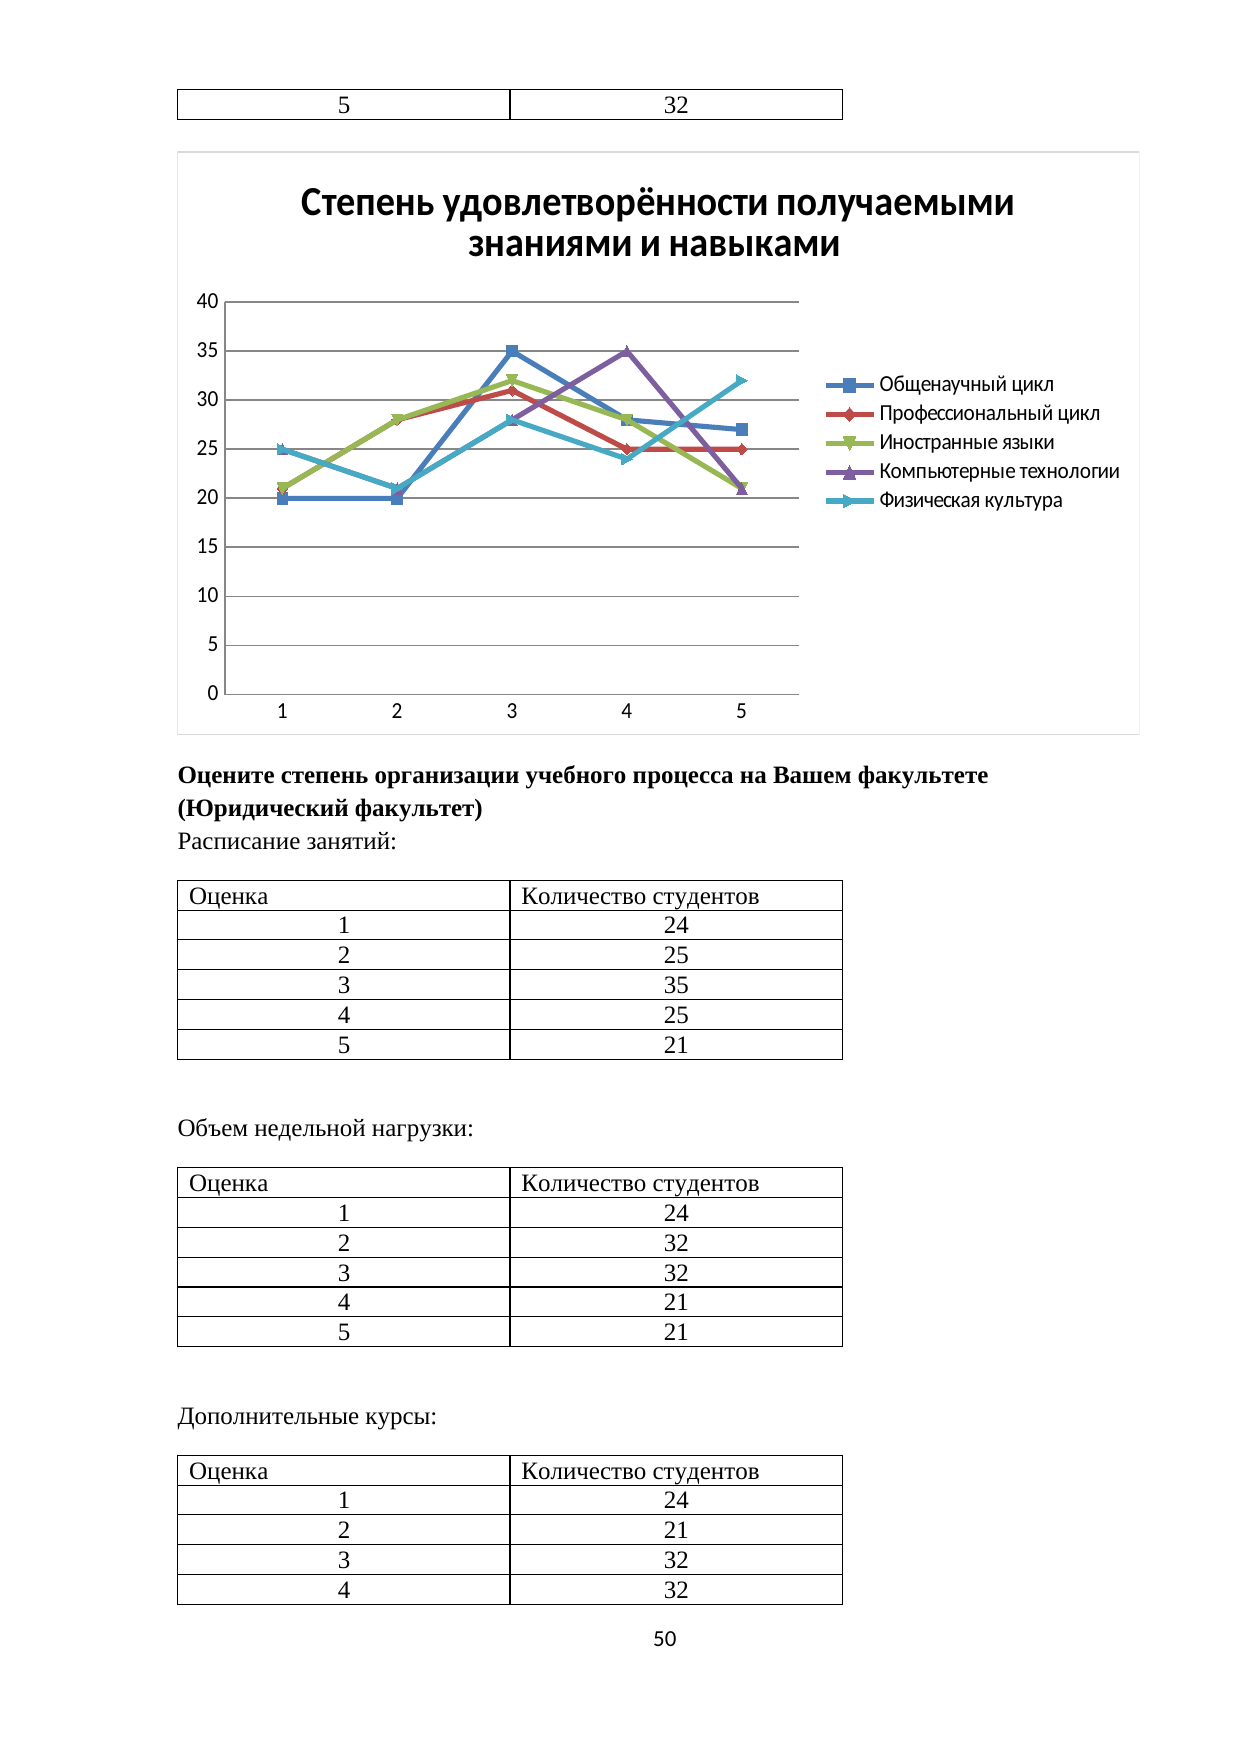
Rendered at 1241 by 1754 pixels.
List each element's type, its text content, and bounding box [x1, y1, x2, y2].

table_cell 21 [511, 1515, 842, 1544]
table_header Количество студентов [511, 1456, 842, 1484]
table_header Оценка [178, 1168, 509, 1197]
table_cell 24 [511, 911, 842, 939]
table_cell 25 [511, 940, 842, 969]
table_cell 2 [178, 1515, 509, 1544]
table_cell 5 [178, 1317, 509, 1346]
table_cell 35 [511, 970, 842, 999]
table_cell 5 [178, 1030, 509, 1058]
table_cell 4 [178, 1000, 509, 1029]
table_cell 1 [178, 1486, 509, 1514]
text Объем недельной нагрузки: [177, 1113, 1152, 1142]
table_header Количество студентов [511, 881, 842, 909]
table_header Оценка [178, 881, 509, 909]
table_cell 21 [511, 1030, 842, 1058]
table_cell 24 [511, 1198, 842, 1227]
table_header Количество студентов [511, 1168, 842, 1197]
text Дополнительные курсы: [177, 1401, 1152, 1430]
table_cell 3 [178, 1258, 509, 1286]
table_cell 2 [178, 1228, 509, 1257]
text Расписание занятий: [177, 826, 1152, 855]
table_cell 25 [511, 1000, 842, 1029]
table_cell 21 [511, 1288, 842, 1316]
table_cell 21 [511, 1317, 842, 1346]
subtitle Оцените степень организации учебного процесса на Вашем факультете (Юридический факультет) [177, 760, 1152, 822]
table_cell 2 [178, 940, 509, 969]
table_cell 4 [178, 1288, 509, 1316]
table_cell 32 [511, 1575, 842, 1604]
table_cell 32 [511, 1228, 842, 1257]
table_cell 24 [511, 1486, 842, 1514]
table_cell 3 [178, 1545, 509, 1574]
table_cell 1 [178, 911, 509, 939]
table_cell 3 [178, 970, 509, 999]
table_cell 32 [511, 1258, 842, 1286]
table_cell 5 [178, 90, 509, 118]
table_cell 32 [511, 90, 842, 118]
table_cell 4 [178, 1575, 509, 1604]
table_header Оценка [178, 1456, 509, 1484]
table_cell 32 [511, 1545, 842, 1574]
table_cell 1 [178, 1198, 509, 1227]
